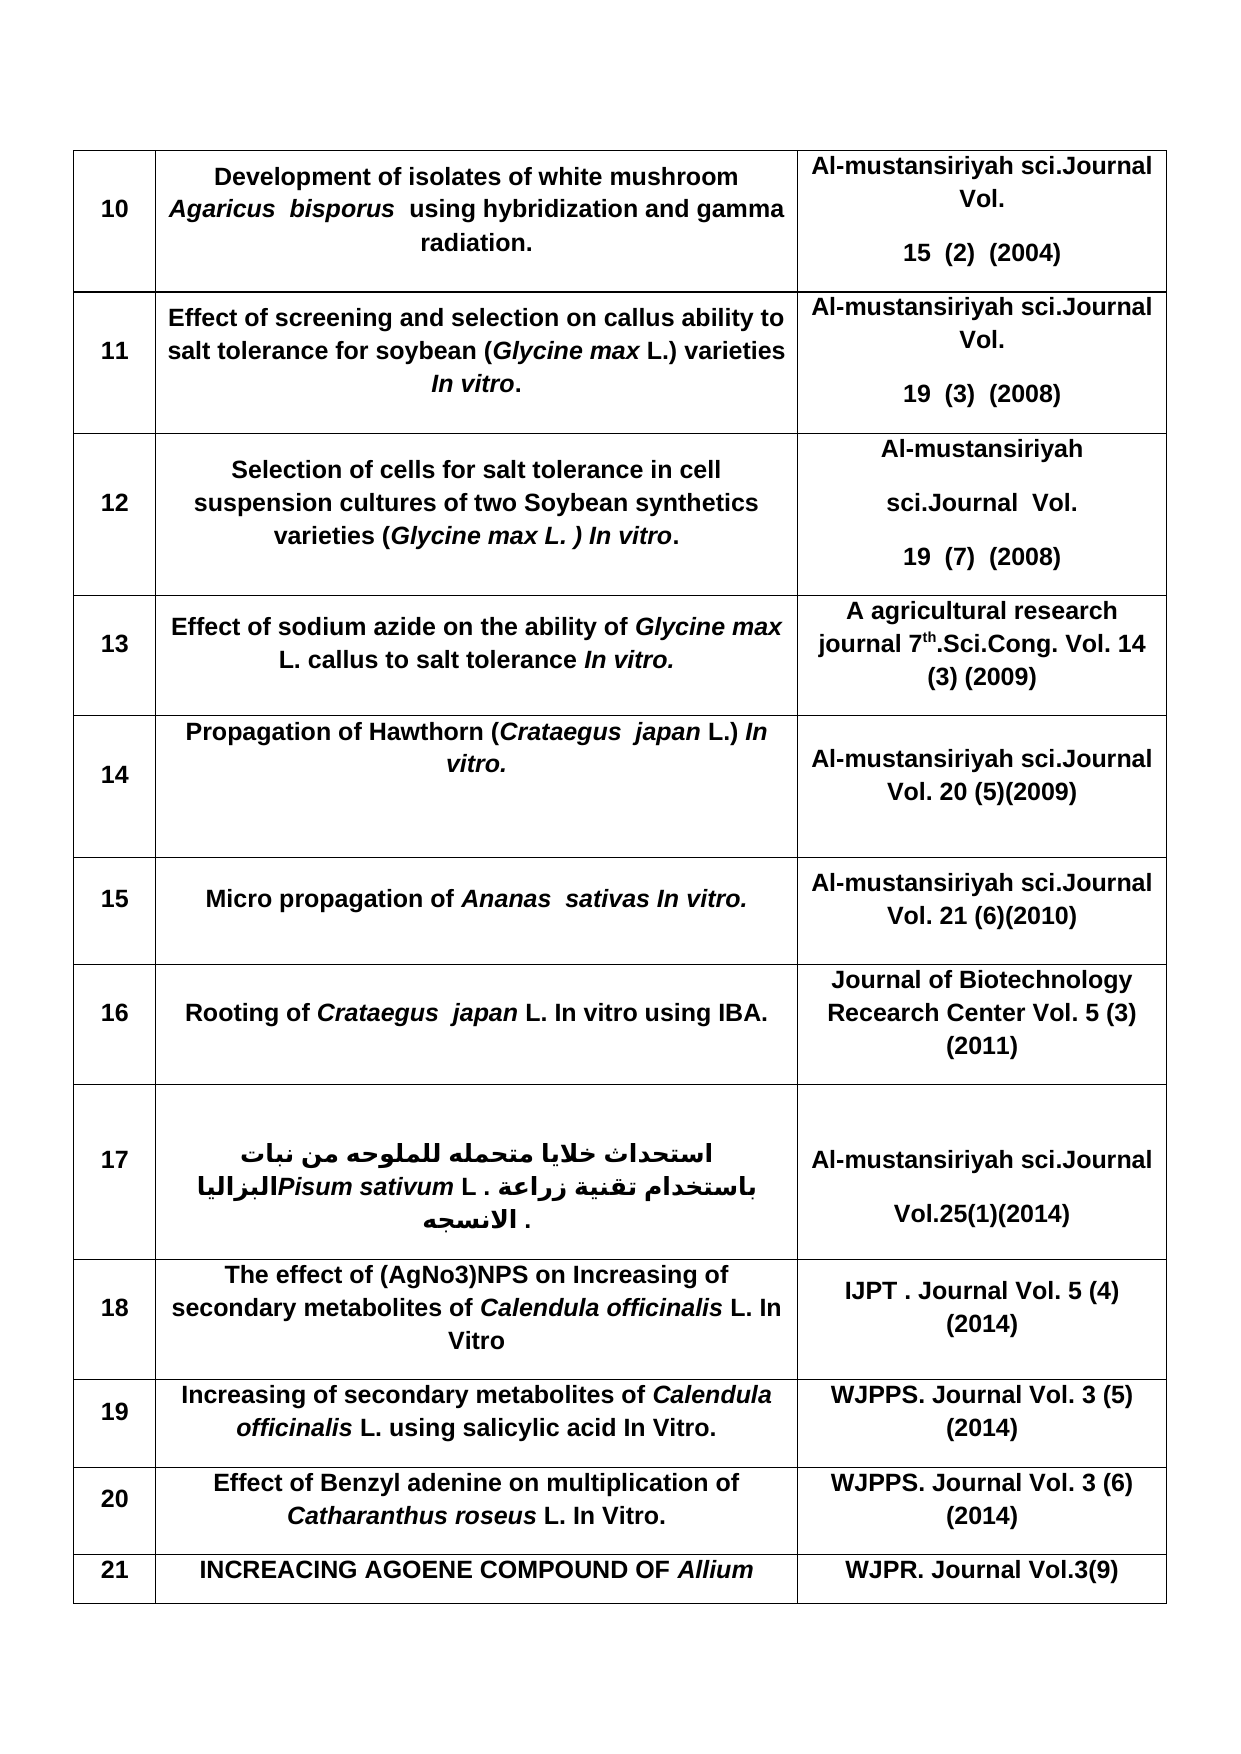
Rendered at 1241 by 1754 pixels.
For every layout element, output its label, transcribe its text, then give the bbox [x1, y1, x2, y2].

table_cell Journal of Biotechnology Recearch Center Vol. 5 (3) (2011) [798, 965, 1166, 1084]
table_cell Development of isolates of white mushroom Agaricus bisporus using hybridization and gamma radiation. [156, 151, 797, 291]
table_cell 12 [74, 434, 155, 595]
table_cell Al-mustansiriyah sci.Journal Vol.25(1)(2014) [798, 1085, 1166, 1259]
table_cell 19 [74, 1380, 155, 1467]
table_cell A agricultural research journal 7th.Sci.Cong. Vol. 14 (3) (2009) [798, 596, 1166, 715]
table_cell Propagation of Hawthorn (Crataegus japan L.) In vitro. [156, 716, 797, 857]
table_cell Selection of cells for salt tolerance in cell suspension cultures of two Soybean synthetics varieties (Glycine max L. ) In vitro. [156, 434, 797, 595]
table_cell IJPT . Journal Vol. 5 (4) (2014) [798, 1260, 1166, 1379]
table_cell The effect of (AgNo3)NPS on Increasing of secondary metabolites of Calendula officinalis L. In Vitro [156, 1260, 797, 1379]
table_cell Al-mustansiriyah sci.Journal Vol. 19 (7) (2008) [798, 434, 1166, 595]
table_cell 11 [74, 293, 155, 433]
table_cell Al-mustansiriyah sci.Journal Vol. 19 (3) (2008) [798, 293, 1166, 433]
table_cell Effect of Benzyl adenine on multiplication of Catharanthus roseus L. In Vitro. [156, 1468, 797, 1554]
table_cell 21 [74, 1555, 155, 1603]
table_cell Micro propagation of Ananas sativas In vitro. [156, 858, 797, 964]
table_cell استحداث خلايا متحمله للملوحه من نبات البزالياPisum sativum L . باستخدام تقنية زراعة الانسجه . [156, 1085, 797, 1259]
table_cell Al-mustansiriyah sci.Journal Vol. 15 (2) (2004) [798, 151, 1166, 291]
table_cell 16 [74, 965, 155, 1084]
table_cell Al-mustansiriyah sci.Journal Vol. 20 (5)(2009) [798, 716, 1166, 857]
table_cell WJPPS. Journal Vol. 3 (6) (2014) [798, 1468, 1166, 1554]
table_cell 14 [74, 716, 155, 857]
table_cell WJPPS. Journal Vol. 3 (5) (2014) [798, 1380, 1166, 1467]
table_cell Al-mustansiriyah sci.Journal Vol. 21 (6)(2010) [798, 858, 1166, 964]
table_cell Effect of sodium azide on the ability of Glycine max L. callus to salt tolerance In vitro. [156, 596, 797, 715]
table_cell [798, 1555, 1166, 1603]
table_cell Rooting of Crataegus japan L. In vitro using IBA. [156, 965, 797, 1084]
table_cell 13 [74, 596, 155, 715]
table_cell 15 [74, 858, 155, 964]
table_cell 20 [74, 1468, 155, 1554]
table_cell 17 [74, 1085, 155, 1259]
table_cell Increasing of secondary metabolites of Calendula officinalis L. using salicylic acid In Vitro. [156, 1380, 797, 1467]
table_cell 10 [74, 151, 155, 291]
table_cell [156, 1555, 797, 1603]
table_cell 18 [74, 1260, 155, 1379]
table_cell Effect of screening and selection on callus ability to salt tolerance for soybean (Glycine max L.) varieties In vitro. [156, 293, 797, 433]
